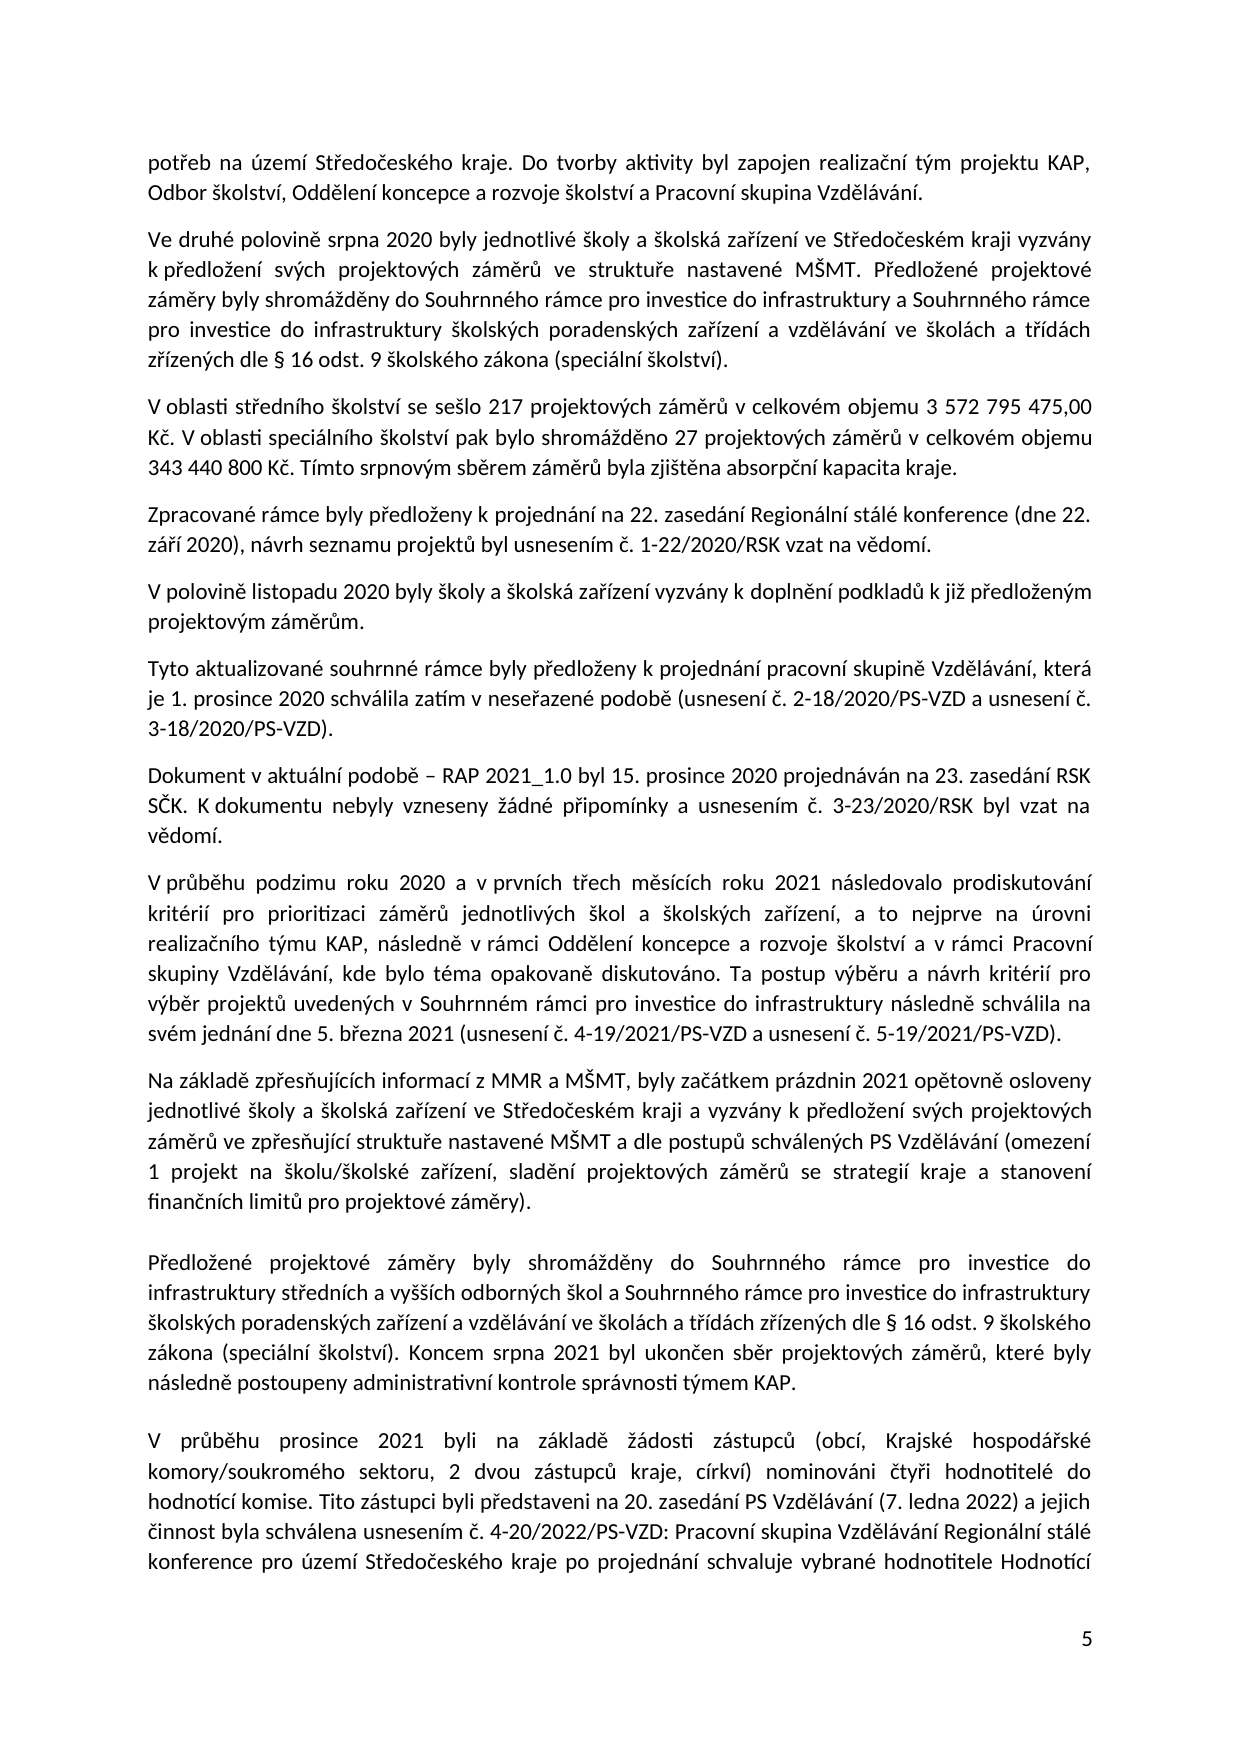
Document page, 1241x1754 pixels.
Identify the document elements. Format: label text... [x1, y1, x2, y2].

text V průběhu podzimu roku 2020 a v prvních třech měsících roku 2021 následovalo prodiskutování kritérií pro prioritizaci záměrů jednotlivých škol a školských zařízení, a to nejprve na úrovni realizačního týmu KAP, následně v rámci Oddělení koncepce a rozvoje školství a v rámci Pracovní skupiny Vzdělávání, kde bylo téma opakovaně diskutováno. Ta postup výběru a návrh kritérií pro výběr projektů uvedených v Souhrnném rámci pro investice do infrastruktury následně schválila na svém jednání dne 5. března 2021 (usnesení č. 4-19/2021/PS-VZD a usnesení č. 5-19/2021/PS-VZD). [148, 868, 1093, 1047]
text Na základě zpřesňujících informací z MMR a MŠMT, byly začátkem prázdnin 2021 opětovně osloveny jednotlivé školy a školská zařízení ve Středočeském kraji a vyzvány k předložení svých projektových záměrů ve zpřesňující struktuře nastavené MŠMT a dle postupů schválených PS Vzdělávání (omezení 1 projekt na školu/školské zařízení, sladění projektových záměrů se strategií kraje a stanovení finančních limitů pro projektové záměry). [148, 1066, 1093, 1215]
text V oblasti středního školství se sešlo 217 projektových záměrů v celkovém objemu 3 572 795 475,00 Kč. V oblasti speciálního školství pak bylo shromážděno 27 projektových záměrů v celkovém objemu 343 440 800 Kč. Tímto srpnovým sběrem záměrů byla zjištěna absorpční kapacita kraje. [148, 392, 1093, 481]
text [148, 1427, 1093, 1576]
text Tyto aktualizované souhrnné rámce byly předloženy k projednání pracovní skupině Vzdělávání, která je 1. prosince 2020 schválila zatím v neseřazené podobě (usnesení č. 2-18/2020/PS-VZD a usnesení č. 3-18/2020/PS-VZD). [148, 654, 1093, 742]
text Předložené projektové záměry byly shromážděny do Souhrnného rámce pro investice do infrastruktury středních a vyšších odborných škol a Souhrnného rámce pro investice do infrastruktury školských poradenských zařízení a vzdělávání ve školách a třídách zřízených dle § 16 odst. 9 školského zákona (speciální školství). Koncem srpna 2021 byl ukončen sběr projektových záměrů, které byly následně postoupeny administrativní kontrole správnosti týmem KAP. [148, 1248, 1093, 1396]
text Ve druhé polovině srpna 2020 byly jednotlivé školy a školská zařízení ve Středočeském kraji vyzvány k předložení svých projektových záměrů ve struktuře nastavené MŠMT. Předložené projektové záměry byly shromážděny do Souhrnného rámce pro investice do infrastruktury a Souhrnného rámce pro investice do infrastruktury školských poradenských zařízení a vzdělávání ve školách a třídách zřízených dle § 16 odst. 9 školského zákona (speciální školství). [148, 225, 1093, 373]
text Dokument v aktuální podobě – RAP 2021_1.0 byl 15. prosince 2020 projednáván na 23. zasedání RSK SČK. K dokumentu nebyly vzneseny žádné připomínky a usnesením č. 3-23/2020/RSK byl vzat na vědomí. [148, 761, 1093, 849]
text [148, 148, 1093, 206]
text V polovině listopadu 2020 byly školy a školská zařízení vyzvány k doplnění podkladů k již předloženým projektovým záměrům. [148, 577, 1093, 635]
text Zpracované rámce byly předloženy k projednání na 22. zasedání Regionální stálé konference (dne 22. září 2020), návrh seznamu projektů byl usnesením č. 1-22/2020/RSK vzat na vědomí. [148, 500, 1093, 558]
